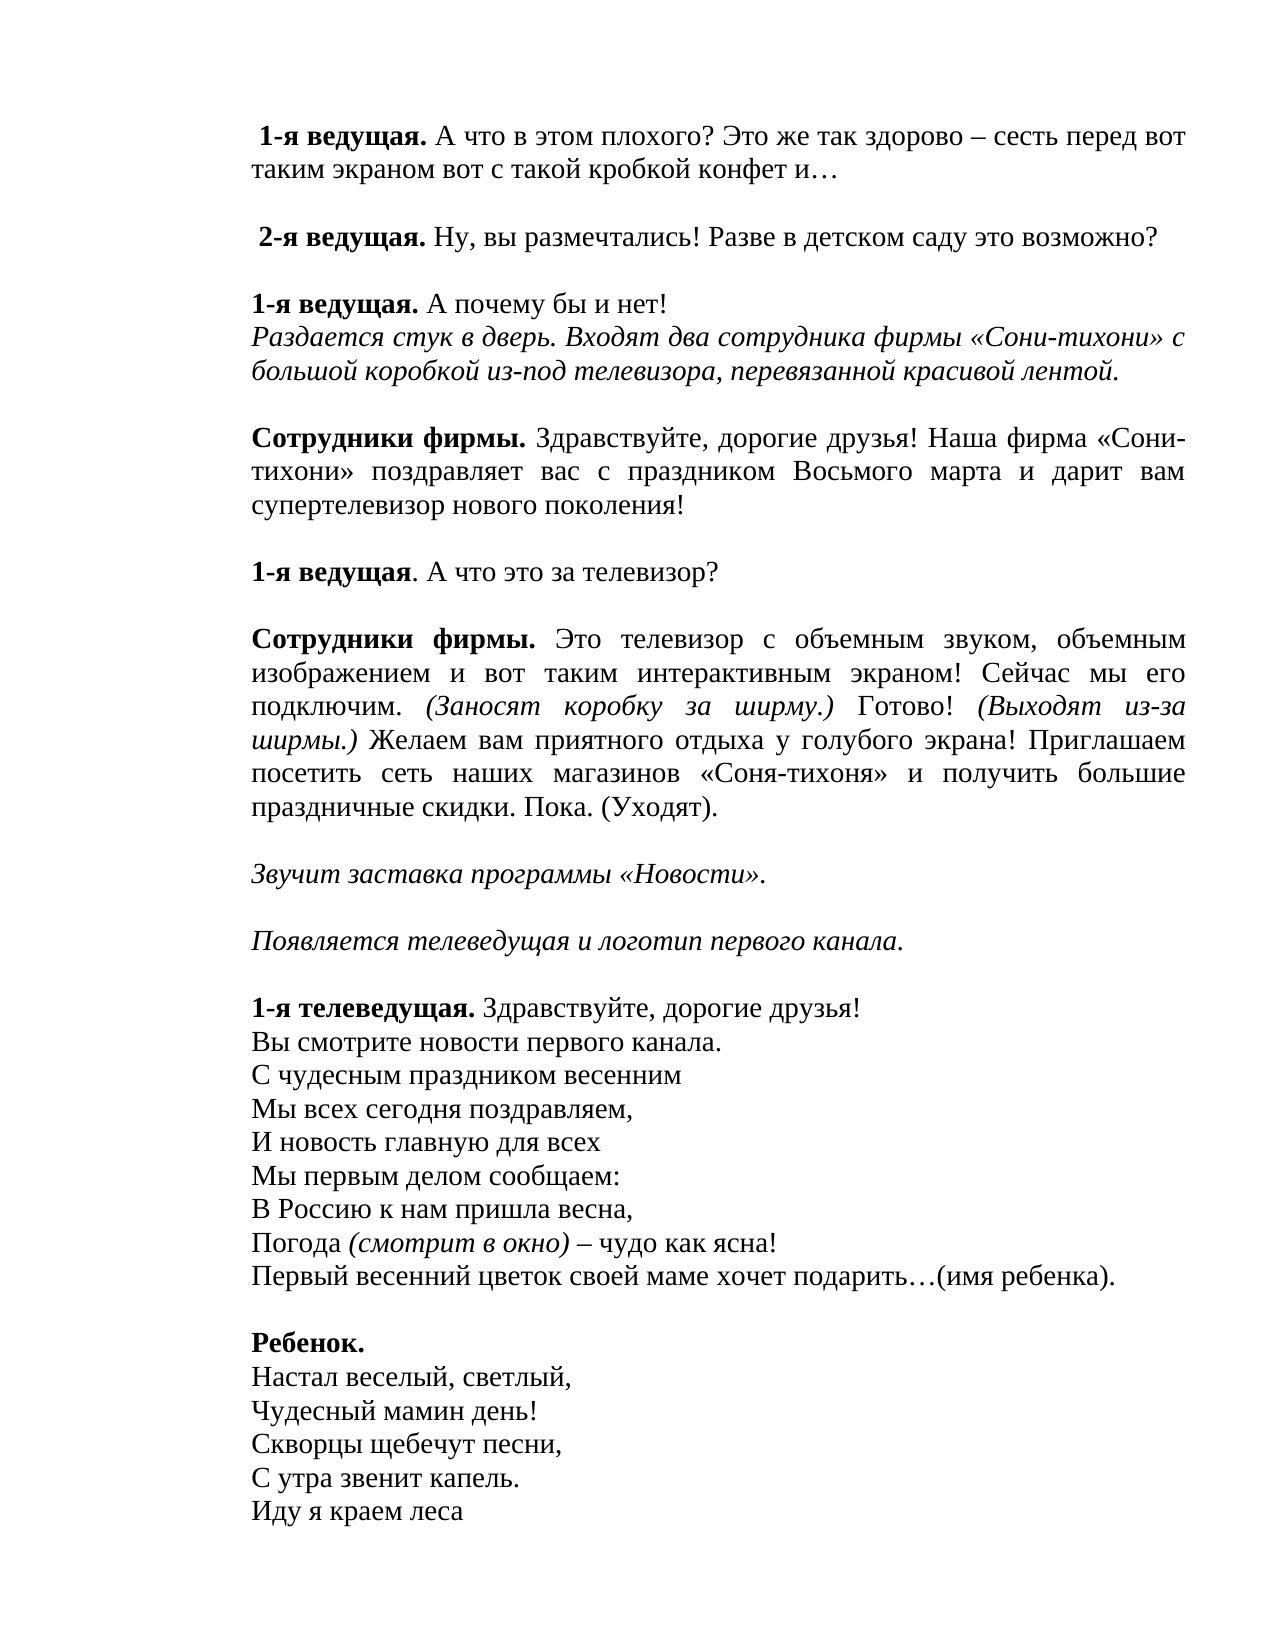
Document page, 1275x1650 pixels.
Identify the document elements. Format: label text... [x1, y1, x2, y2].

text Первый весенний цветок своей маме хочет подарить…(имя ребенка). [251, 1258, 1186, 1292]
text Скворцы щебечут песни, [251, 1426, 1186, 1460]
text Мы всех сегодня поздравляем, [251, 1091, 1186, 1124]
text Настал веселый, светлый, [251, 1359, 1186, 1393]
text Вы смотрите новости первого канала. [251, 1024, 1186, 1057]
text Сотрудники фирмы. Это телевизор с объемным звуком, объемным изображением и вот таким интерактивным экраном! Сейчас мы его подключим. (Заносят коробку за ширму.) Готово! (Выходят из-за ширмы.) Желаем вам приятного отдыха у голубого экрана! Приглашаем посетить сеть наших магазинов «Соня-тихоня» и получить большие праздничные скидки. Пока. (Уходят). [251, 621, 1186, 822]
text И новость главную для всех [251, 1124, 1186, 1158]
text С чудесным праздником весенним [251, 1057, 1186, 1091]
text 1-я телеведущая. Здравствуйте, дорогие друзья! [251, 990, 1186, 1024]
text 1-я ведущая. А почему бы и нет! [251, 286, 1186, 319]
text Погода (смотрит в окно) – чудо как ясна! [251, 1225, 1186, 1258]
text Сотрудники фирмы. Здравствуйте, дорогие друзья! Наша фирма «Сони-тихони» поздравляет вас с праздником Восьмого марта и дарит вам супертелевизор нового поколения! [251, 420, 1186, 521]
text Ребенок. [251, 1326, 1186, 1359]
text 2-я ведущая. Ну, вы размечтались! Разве в детском саду это возможно? [251, 219, 1186, 252]
text В Россию к нам пришла весна, [251, 1191, 1186, 1225]
text 1-я ведущая. А что это за телевизор? [251, 554, 1186, 588]
text Мы первым делом сообщаем: [251, 1158, 1186, 1191]
text Появляется телеведущая и логотип первого канала. [251, 923, 1186, 957]
text 1-я ведущая. А что в этом плохого? Это же так здорово – сесть перед вот таким экраном вот с такой кробкой конфет и… [251, 118, 1186, 185]
text Раздается стук в дверь. Входят два сотрудника фирмы «Сони-тихони» с большой коробкой из-под телевизора, перевязанной красивой лентой. [251, 319, 1186, 386]
text С утра звенит капель. [251, 1460, 1186, 1493]
text Звучит заставка программы «Новости». [251, 856, 1186, 889]
text Иду я краем леса [251, 1493, 1186, 1527]
text Чудесный мамин день! [251, 1393, 1186, 1426]
